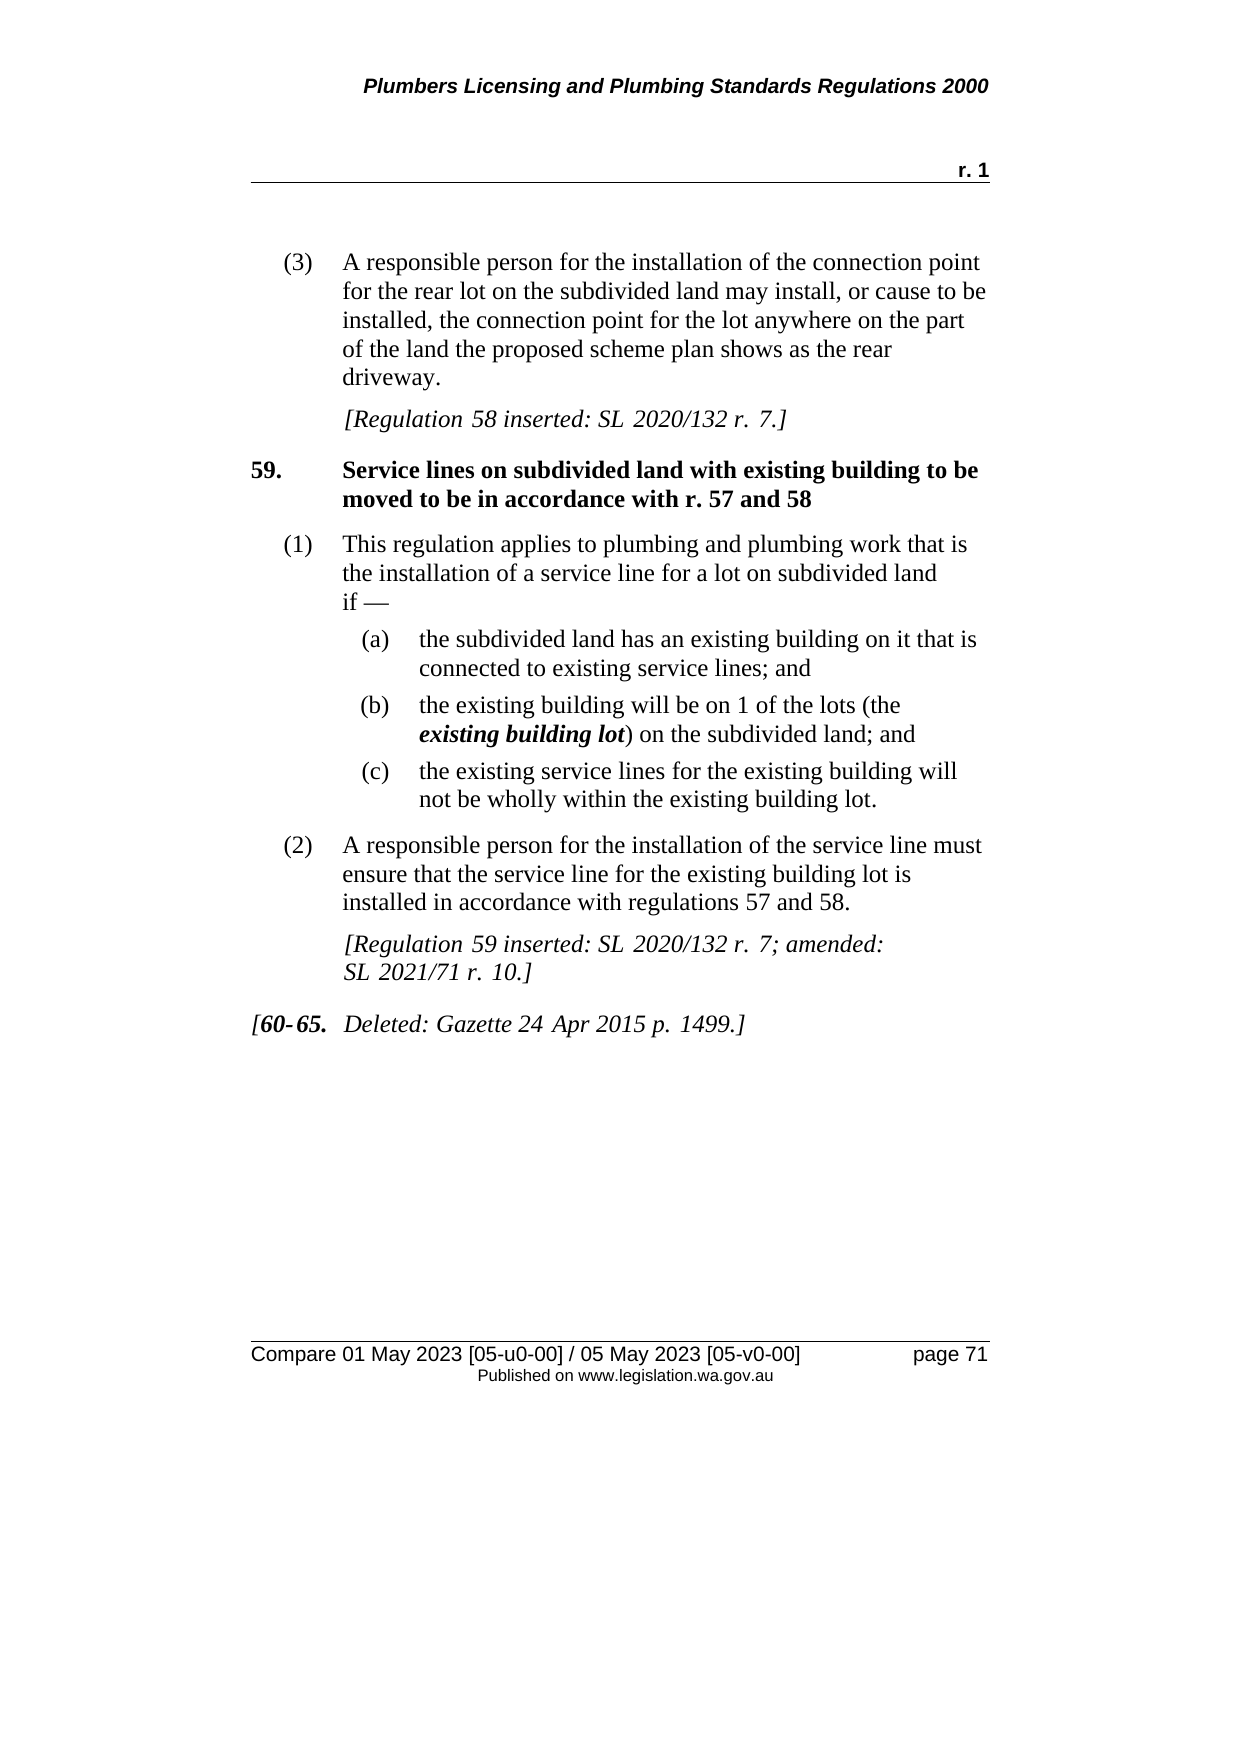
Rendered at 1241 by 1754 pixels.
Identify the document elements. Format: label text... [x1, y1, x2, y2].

text [60-65. Deleted: Gazette 24 Apr 2015 p. 1499.] [251, 1009, 990, 1038]
text (a) the subdivided land has an existing building on it that is connected to existing service lines; and [251, 624, 990, 682]
text (c) the existing service lines for the existing building will not be wholly within the existing building lot. [251, 756, 990, 813]
text (3) A responsible person for the installation of the connection point for the rear lot on the subdivided land may install, or cause to be installed, the connection point for the lot anywhere on the part of the land the proposed scheme plan shows as the rear driveway. [251, 247, 990, 391]
text (b) the existing building will be on 1 of the lots (the existing building lot) on the subdivided land; and [251, 690, 990, 747]
text (1) This regulation applies to plumbing and plumbing work that is the installation of a service line for a lot on subdivided land if — [251, 529, 990, 616]
text (2) A responsible person for the installation of the service line must ensure that the service line for the existing building lot is installed in accordance with regulations 57 and 58. [251, 830, 990, 916]
subtitle 59. Service lines on subdivided land with existing building to be moved to be in accordance with r. 57 and 58 [251, 455, 990, 513]
text [Regulation 58 inserted: SL 2020/132 r. 7.] [251, 404, 990, 432]
text [Regulation 59 inserted: SL 2020/132 r. 7; amended: SL 2021/71 r. 10.] [251, 929, 990, 986]
